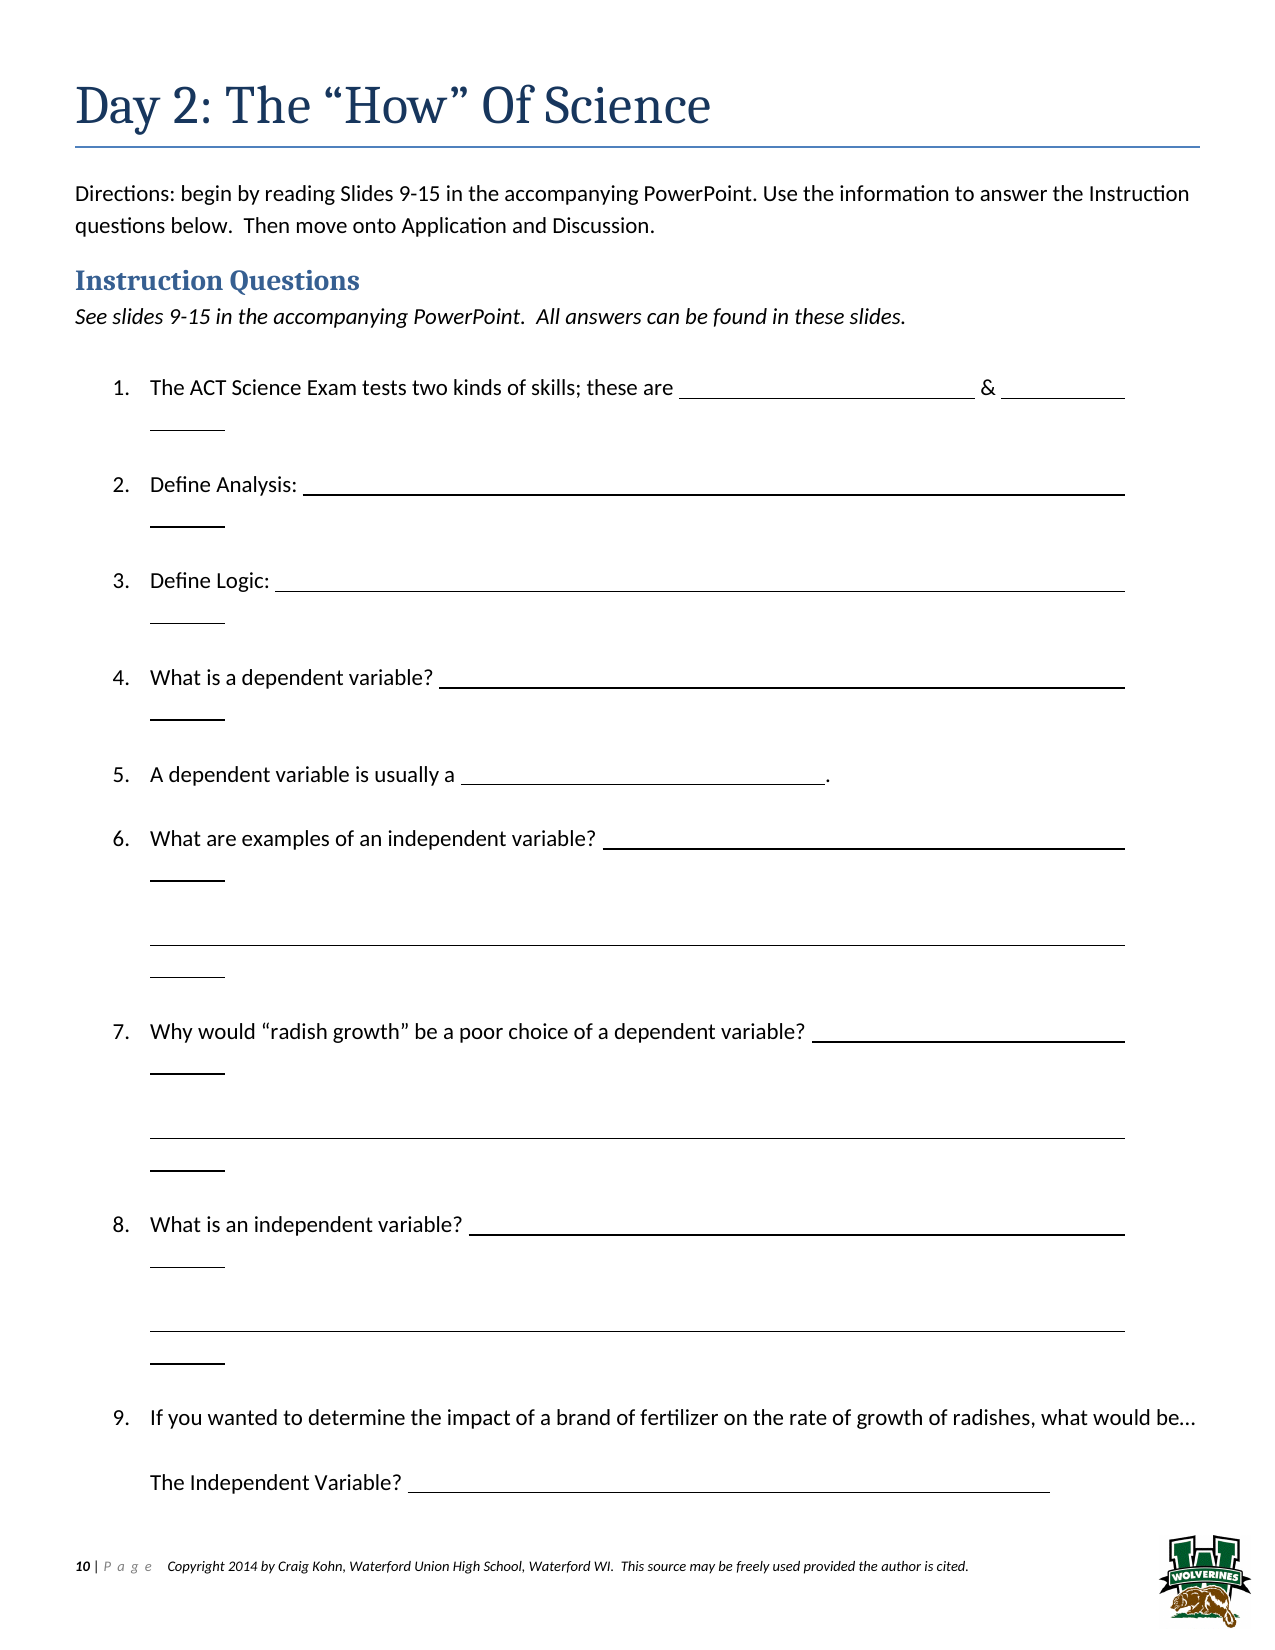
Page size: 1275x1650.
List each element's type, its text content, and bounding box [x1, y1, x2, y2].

text Directions: begin by reading Slides 9-15 in the accompanying PowerPoint. Use the information to answer the Instruction questions below. Then move onto Application and Discussion. [75, 179, 1200, 239]
list What is a dependent variable? [112, 663, 1200, 756]
subtitle Instruction Questions See slides 9-15 in the accompanying PowerPoint. All answers can be found in these slides. [75, 264, 1200, 368]
list The ACT Science Exam tests two kinds of skills; these are & [112, 373, 1200, 466]
list Define Analysis: [112, 470, 1200, 562]
list Why would “radish growth” be a poor choice of a dependent variable? [112, 1017, 1200, 1206]
list What is an independent variable? [112, 1210, 1200, 1399]
title Day 2: The “How” Of Science [75, 75, 1200, 146]
list What are examples of an independent variable? [112, 824, 1200, 1013]
list A dependent variable is usually a . [112, 760, 1200, 820]
picture [1158, 1535, 1252, 1629]
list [112, 1403, 1200, 1528]
list Define Logic: [112, 567, 1200, 659]
